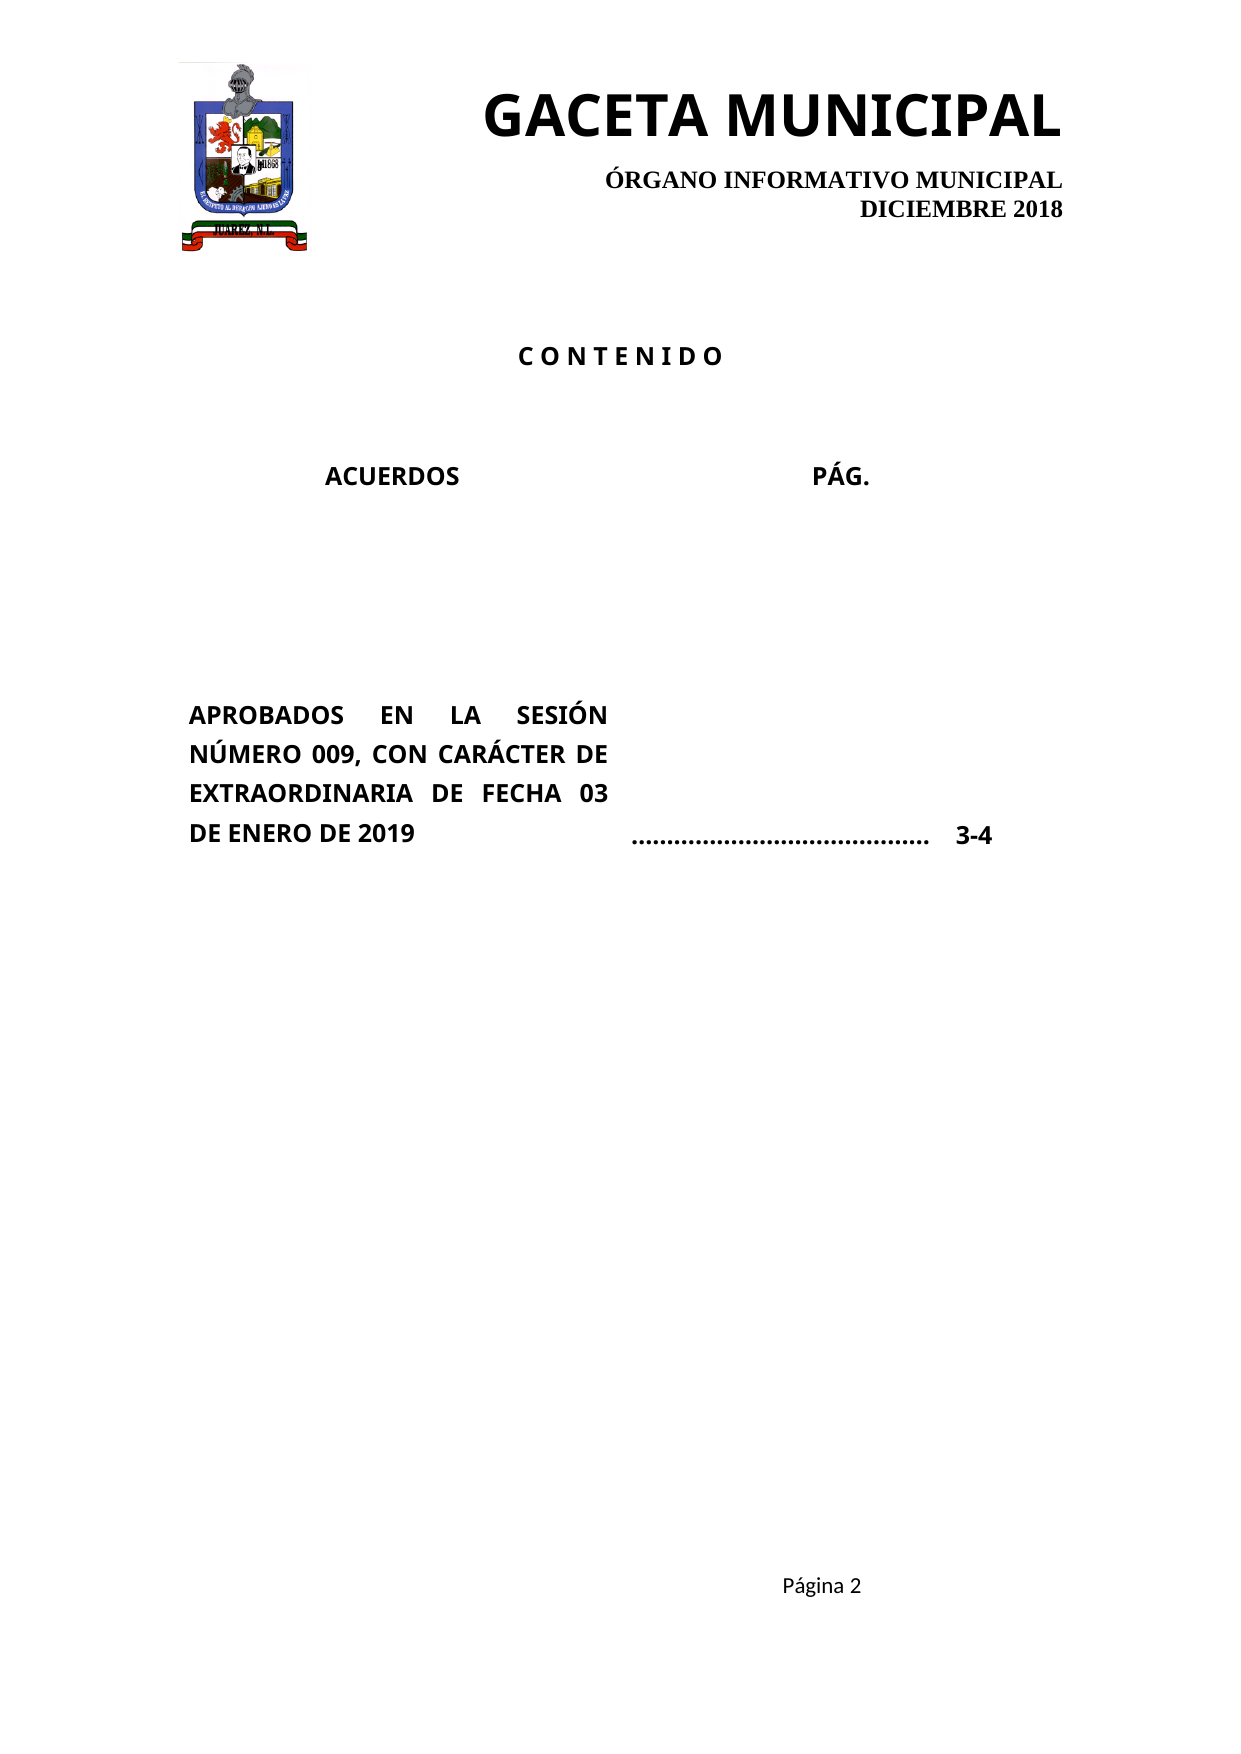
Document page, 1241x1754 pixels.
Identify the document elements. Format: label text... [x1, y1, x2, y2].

text C O N T E N I D O [177, 339, 1063, 373]
table_header ACUERDOS [177, 459, 619, 578]
table_header PÁG. [620, 459, 1062, 578]
picture [177, 62, 312, 253]
table_cell …………………………………… 3-4 [620, 578, 1062, 937]
table_cell APROBADOS EN LA SESIÓN NÚMERO 009, CON CARÁCTER DE EXTRAORDINARIA DE FECHA 03 DE ENERO DE 2019 [177, 578, 619, 937]
